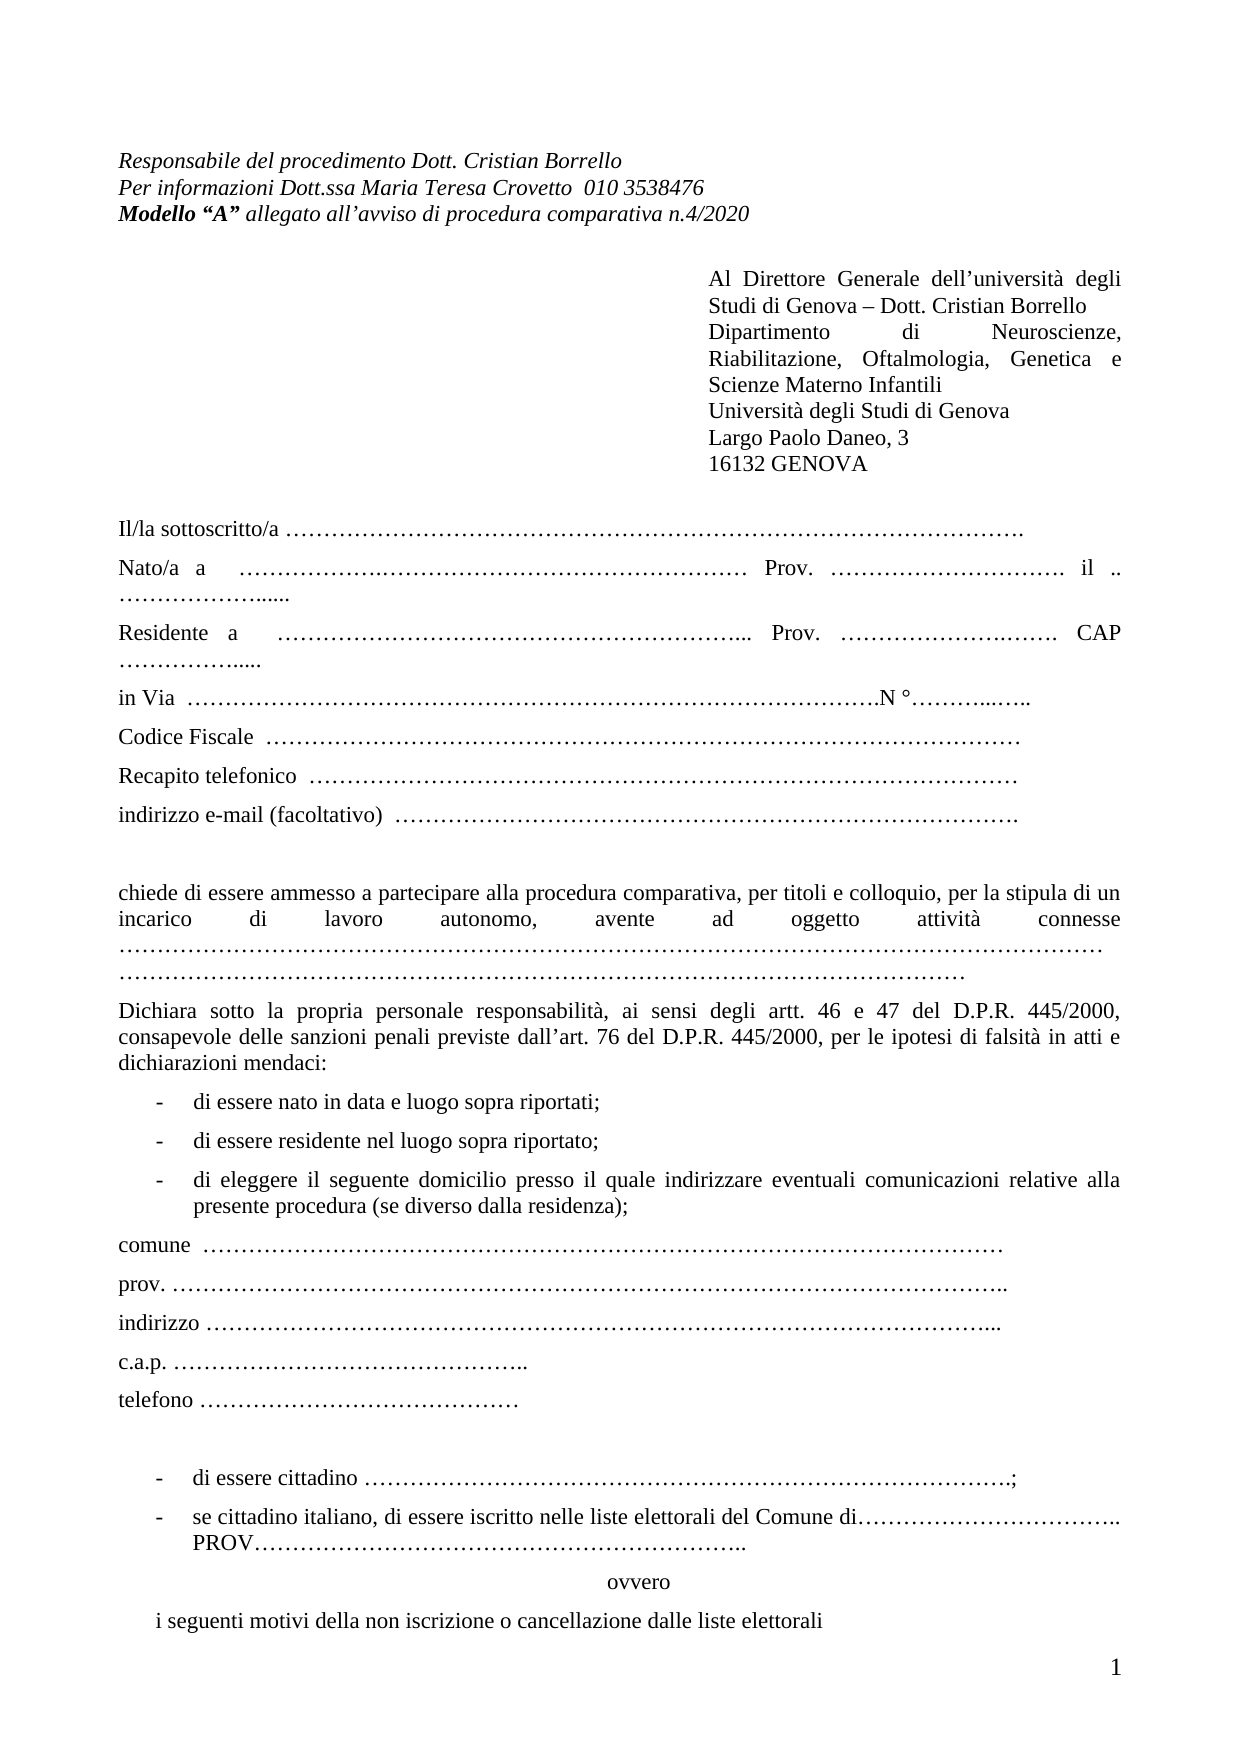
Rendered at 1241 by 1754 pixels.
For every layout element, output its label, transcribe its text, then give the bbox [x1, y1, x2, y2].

text Al Direttore Generale dell’università degli Studi di Genova – Dott. Cristian Borrello [708, 266, 1122, 318]
text ovvero [155, 1568, 1122, 1595]
text i seguenti motivi della non iscrizione o cancellazione dalle liste elettorali [155, 1607, 1122, 1633]
text in Via ……………………………………………………………………………….N °………...….. [118, 684, 1122, 711]
list di essere residente nel luogo sopra riportato; [156, 1127, 1122, 1153]
text telefono …………………………………… [118, 1387, 1122, 1413]
text Responsabile del procedimento Dott. Cristian Borrello [118, 148, 1122, 174]
text Largo Paolo Daneo, 3 [634, 424, 1122, 450]
text chiede di essere ammesso a partecipare alla procedura comparativa, per titoli e colloquio, per la stipula di un incarico di lavoro autonomo, avente ad oggetto attività connesse …………………………………………………………………………………………………………………………………………………………………………………………………………………… [118, 879, 1122, 984]
text Il/la sottoscritto/a ……………………………………………………………………………………. [118, 515, 1122, 542]
text Nato/a a ……………….………………………………………… Prov. …………………………. il ..………………...... [118, 554, 1122, 607]
list di essere nato in data e luogo sopra riportati; [156, 1088, 1122, 1114]
list di essere cittadino ………………………………………………………………………….; [155, 1464, 1122, 1491]
text Dichiara sotto la propria personale responsabilità, ai sensi degli artt. 46 e 47 del D.P.R. 445/2000, consapevole delle sanzioni penali previste dall’art. 76 del D.P.R. 445/2000, per le ipotesi di falsità in atti e dichiarazioni mendaci: [118, 997, 1122, 1076]
text Dipartimento di Neuroscienze, Riabilitazione, Oftalmologia, Genetica e Scienze Materno Infantili [708, 318, 1122, 397]
text Recapito telefonico ………………………………………………………………………………… [118, 762, 1122, 788]
text Codice Fiscale ……………………………………………………………………………………… [118, 723, 1122, 750]
list se cittadino italiano, di essere iscritto nelle liste elettorali del Comune di…………………………….. PROV……………………………………………………….. [155, 1503, 1122, 1556]
text c.a.p. ……………………………………….. [118, 1348, 1122, 1374]
text 16132 GENOVA [634, 450, 1122, 476]
text Modello “A” allegato all’avviso di procedura comparativa n.4/2020 [118, 200, 1122, 227]
text comune …………………………………………………………………………………………… [118, 1231, 1122, 1257]
text indirizzo e-mail (facoltativo) ………………………………………………………………………. [118, 801, 1122, 827]
text Residente a ……………………………………………………... Prov. ………………….……. CAP ……………..... [118, 619, 1122, 672]
text indirizzo …………………………………………………………………………………………... [118, 1309, 1122, 1335]
text Per informazioni Dott.ssa Maria Teresa Crovetto 010 3538476 [118, 174, 1122, 200]
text prov. ……………………………………………………………………………………………….. [118, 1270, 1122, 1296]
list di eleggere il seguente domicilio presso il quale indirizzare eventuali comunicazioni relative alla presente procedura (se diverso dalla residenza); [156, 1166, 1122, 1219]
text Università degli Studi di Genova [634, 397, 1122, 424]
